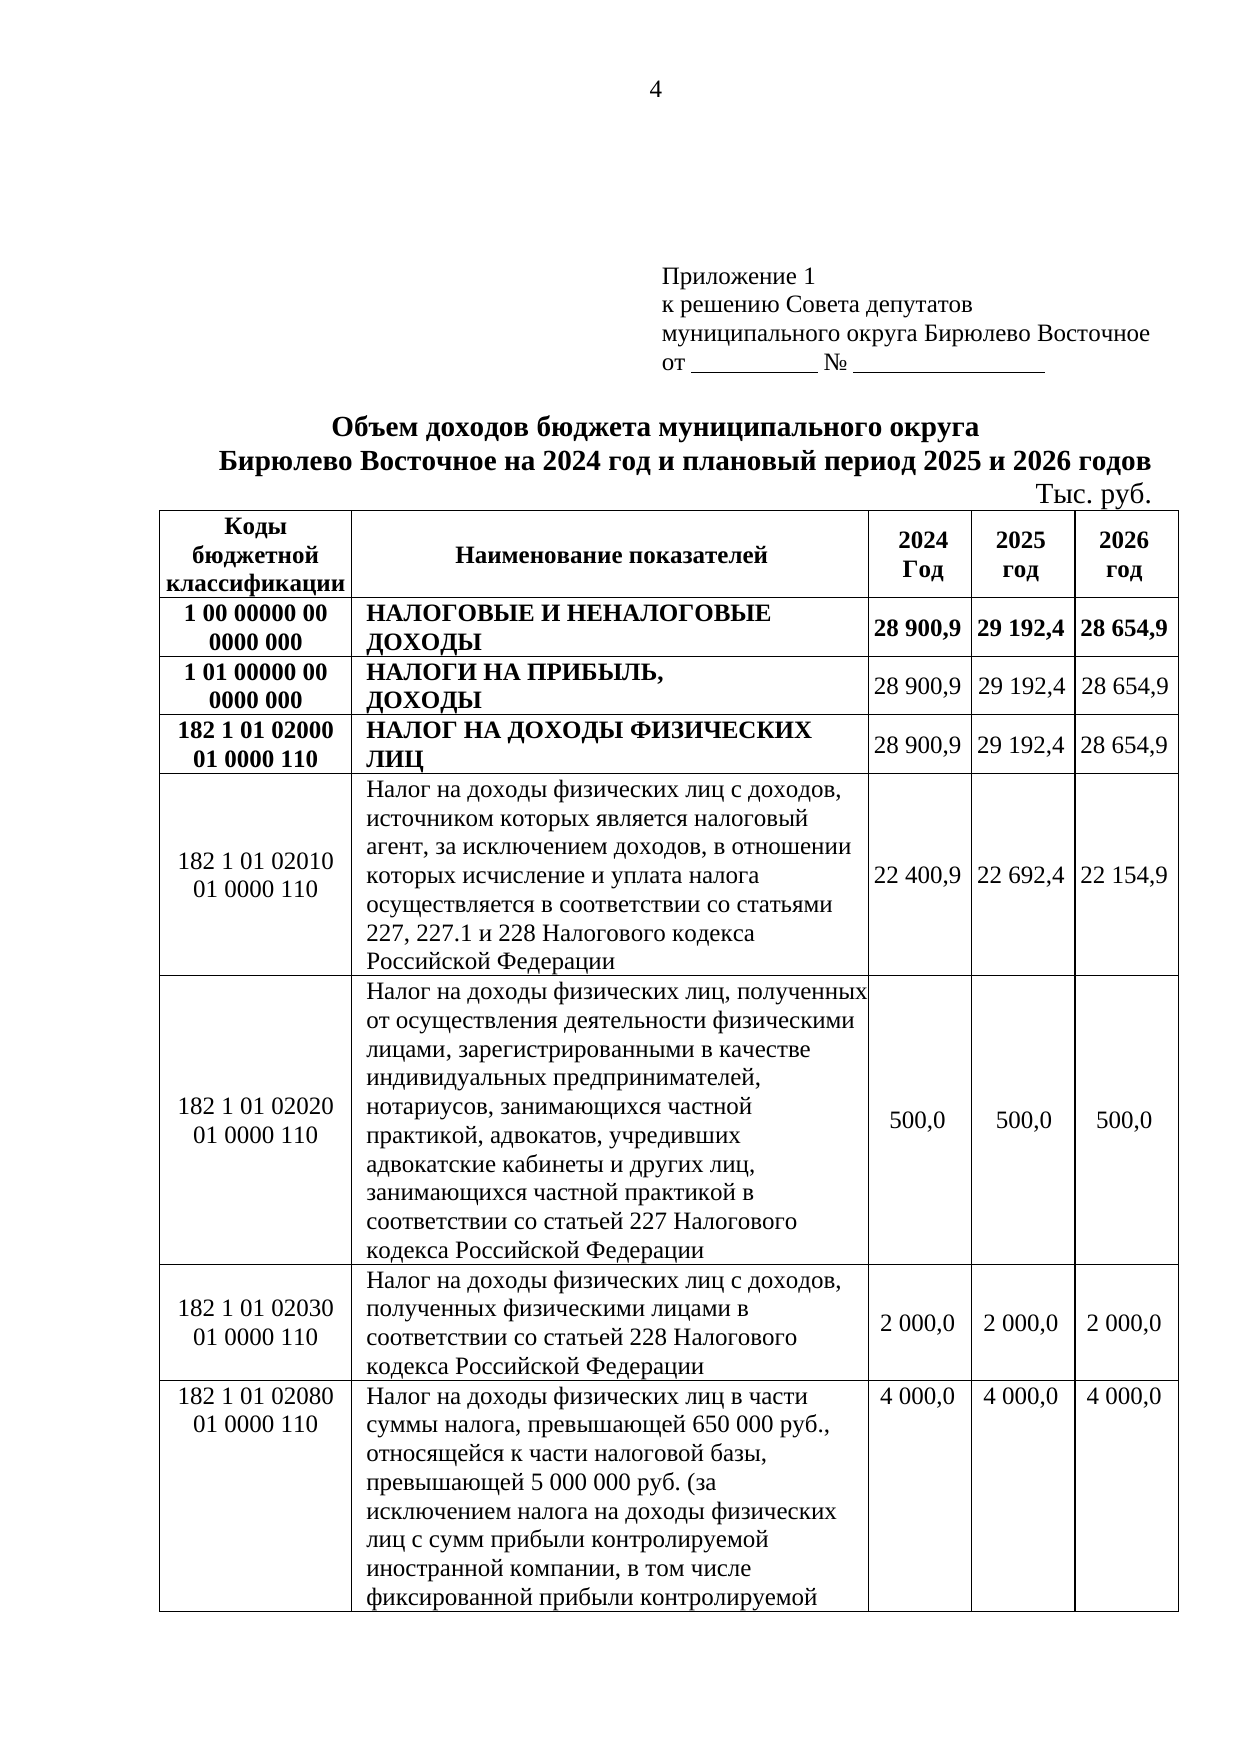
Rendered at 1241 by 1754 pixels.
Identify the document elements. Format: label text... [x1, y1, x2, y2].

table_cell 29 192,4 [972, 657, 1074, 714]
table_cell Налог на доходы физических лиц, полученных от осуществления деятельности физическими лицами, зарегистрированными в качестве индивидуальных предпринимателей, нотариусов, занимающихся частной практикой, адвокатов, учредивших адвокатские кабинеты и других лиц, занимающихся частной практикой в соответствии со статьей 227 Налогового кодекса Российской Федерации [352, 976, 868, 1264]
table_cell 2 000,0 [869, 1265, 971, 1380]
table_cell 28 654,9 [1076, 657, 1178, 714]
table_cell 28 900,9 [869, 598, 971, 656]
table_cell 29 192,4 [972, 598, 1074, 656]
table_cell 22 692,4 [972, 774, 1074, 975]
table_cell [160, 1381, 351, 1611]
table_header 2025 год [972, 511, 1074, 597]
table_cell НАЛОГОВЫЕ И НЕНАЛОГОВЫЕ ДОХОДЫ [352, 598, 868, 656]
table_cell Налог на доходы физических лиц с доходов, источником которых является налоговый агент, за исключением доходов, в отношении которых исчисление и уплата налога осуществляется в соответствии со статьями 227, 227.1 и 228 Налогового кодекса Российской Федерации [352, 774, 868, 975]
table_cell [352, 1381, 868, 1611]
table_header 2024 Год [869, 511, 971, 597]
table_cell 28 654,9 [1076, 598, 1178, 656]
table_cell НАЛОГ НА ДОХОДЫ ФИЗИЧЕСКИХ ЛИЦ [352, 715, 868, 773]
table_cell НАЛОГИ НА ПРИБЫЛЬ, ДОХОДЫ [352, 657, 868, 714]
table_header 2026 год [1076, 511, 1178, 597]
table_cell Налог на доходы физических лиц с доходов, полученных физическими лицами в соответствии со статьей 228 Налогового кодекса Российской Федерации [352, 1265, 868, 1380]
table_cell 4 000,0 [972, 1381, 1074, 1611]
table_cell 1 00 00000 00 0000 000 [160, 598, 351, 656]
table_cell 22 154,9 [1076, 774, 1178, 975]
table_cell 28 654,9 [1076, 715, 1178, 773]
table_cell 500,0 [972, 976, 1074, 1264]
table_cell 22 400,9 [869, 774, 971, 975]
table_cell 4 000,0 [1076, 1381, 1178, 1611]
table_cell 28 900,9 [869, 657, 971, 714]
text Объем доходов бюджета муниципального округа [159, 409, 1152, 443]
table_cell 2 000,0 [1076, 1265, 1178, 1380]
text Бирюлево Восточное на 2024 год и плановый период 2025 и 2026 годов Тыс. руб. [159, 443, 1152, 510]
text к решению Совета депутатов муниципального округа Бирюлево Восточное [662, 289, 1152, 347]
table_cell 182 1 01 02020 01 0000 110 [160, 976, 351, 1264]
text Приложение 1 [662, 261, 1152, 289]
table_header Наименование показателей [352, 511, 868, 597]
text от № [662, 347, 1152, 376]
table_cell 182 1 01 02000 01 0000 110 [160, 715, 351, 773]
table_cell 4 000,0 [869, 1381, 971, 1611]
table_cell 29 192,4 [972, 715, 1074, 773]
table_header Коды бюджетной классификации [160, 511, 351, 597]
table_cell 500,0 [869, 976, 971, 1264]
table_cell 182 1 01 02010 01 0000 110 [160, 774, 351, 975]
table_cell 1 01 00000 00 0000 000 [160, 657, 351, 714]
table_cell 500,0 [1076, 976, 1178, 1264]
table_cell 28 900,9 [869, 715, 971, 773]
table_cell 2 000,0 [972, 1265, 1074, 1380]
table_cell 182 1 01 02030 01 0000 110 [160, 1265, 351, 1380]
